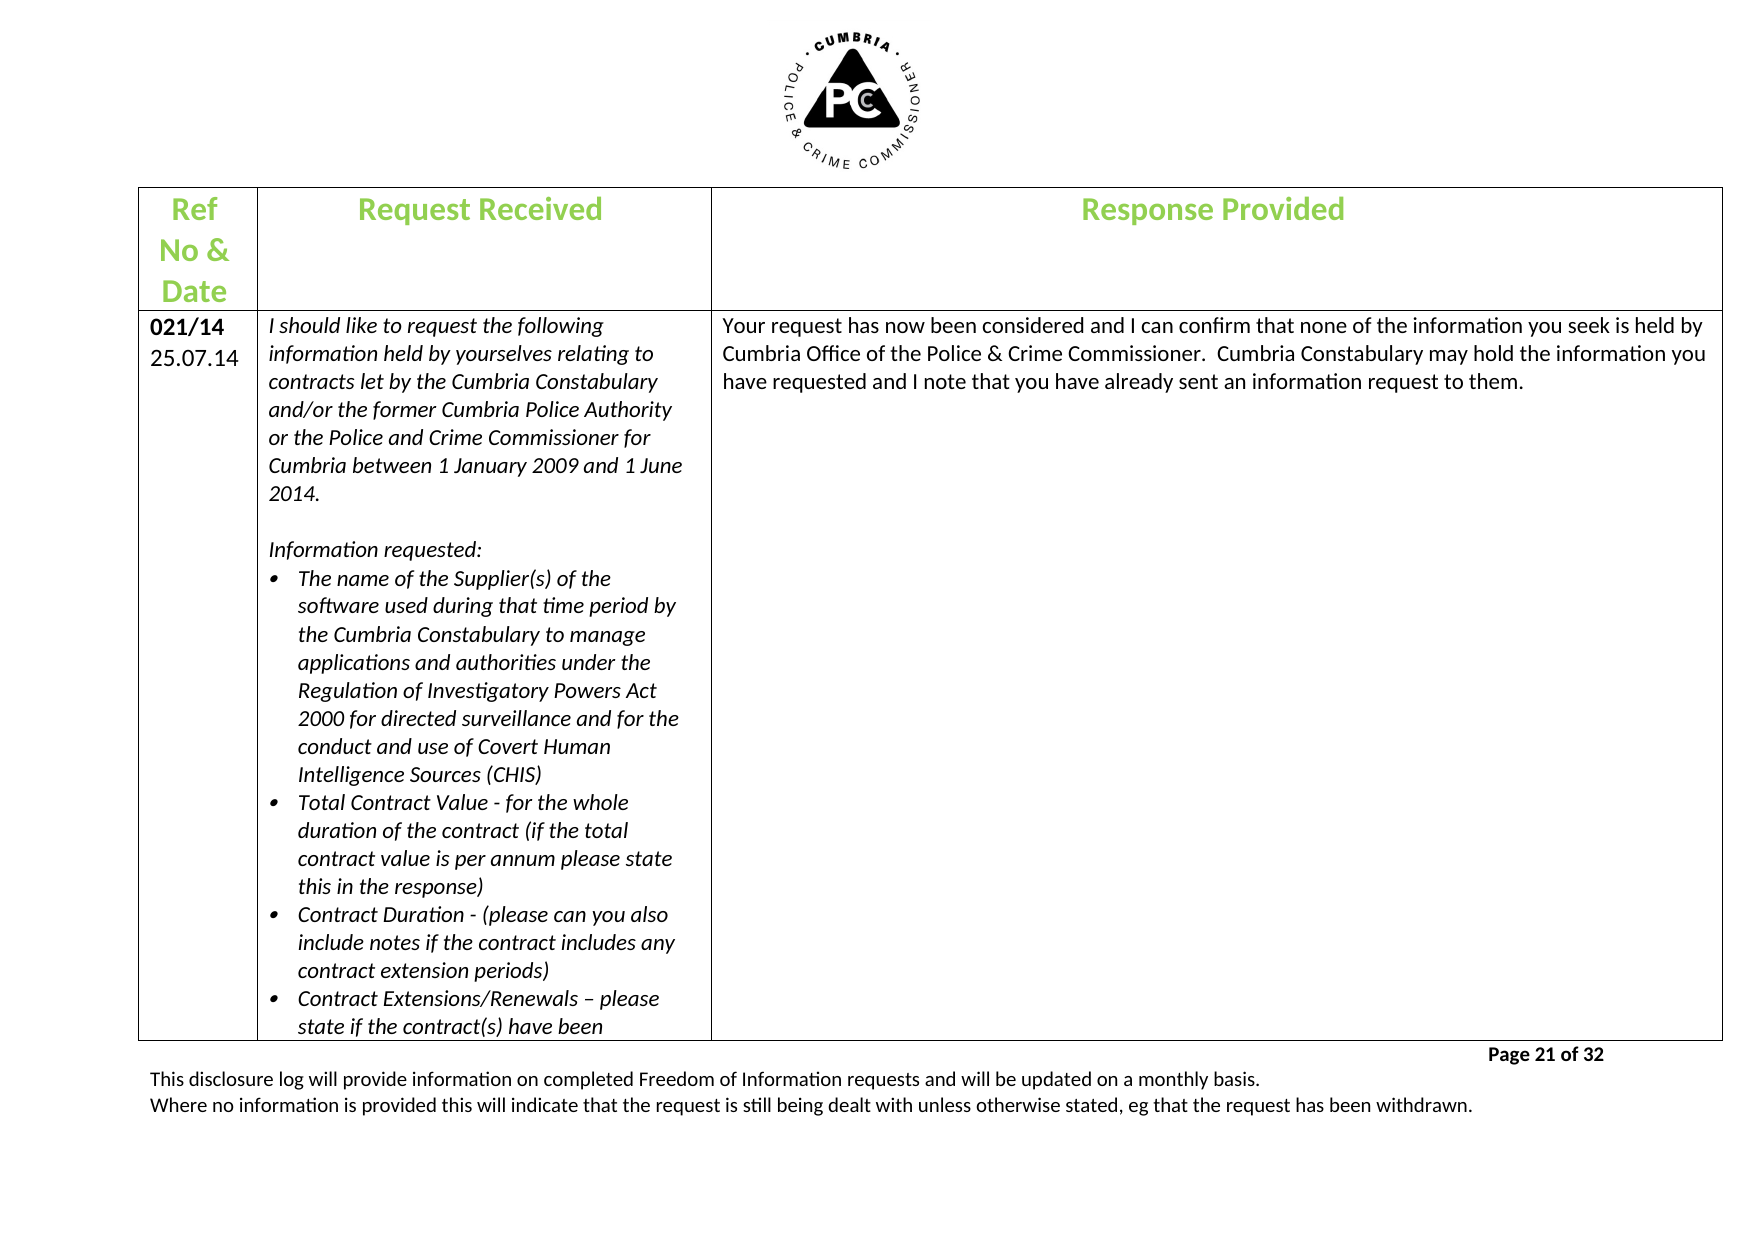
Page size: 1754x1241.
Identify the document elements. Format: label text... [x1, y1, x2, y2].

table_header Request Received [258, 188, 711, 310]
table_header Ref No & Date [139, 188, 257, 310]
table_header Response Provided [712, 188, 1722, 310]
picture [766, 20, 932, 174]
table_cell 021/14 25.07.14 [139, 311, 257, 1040]
